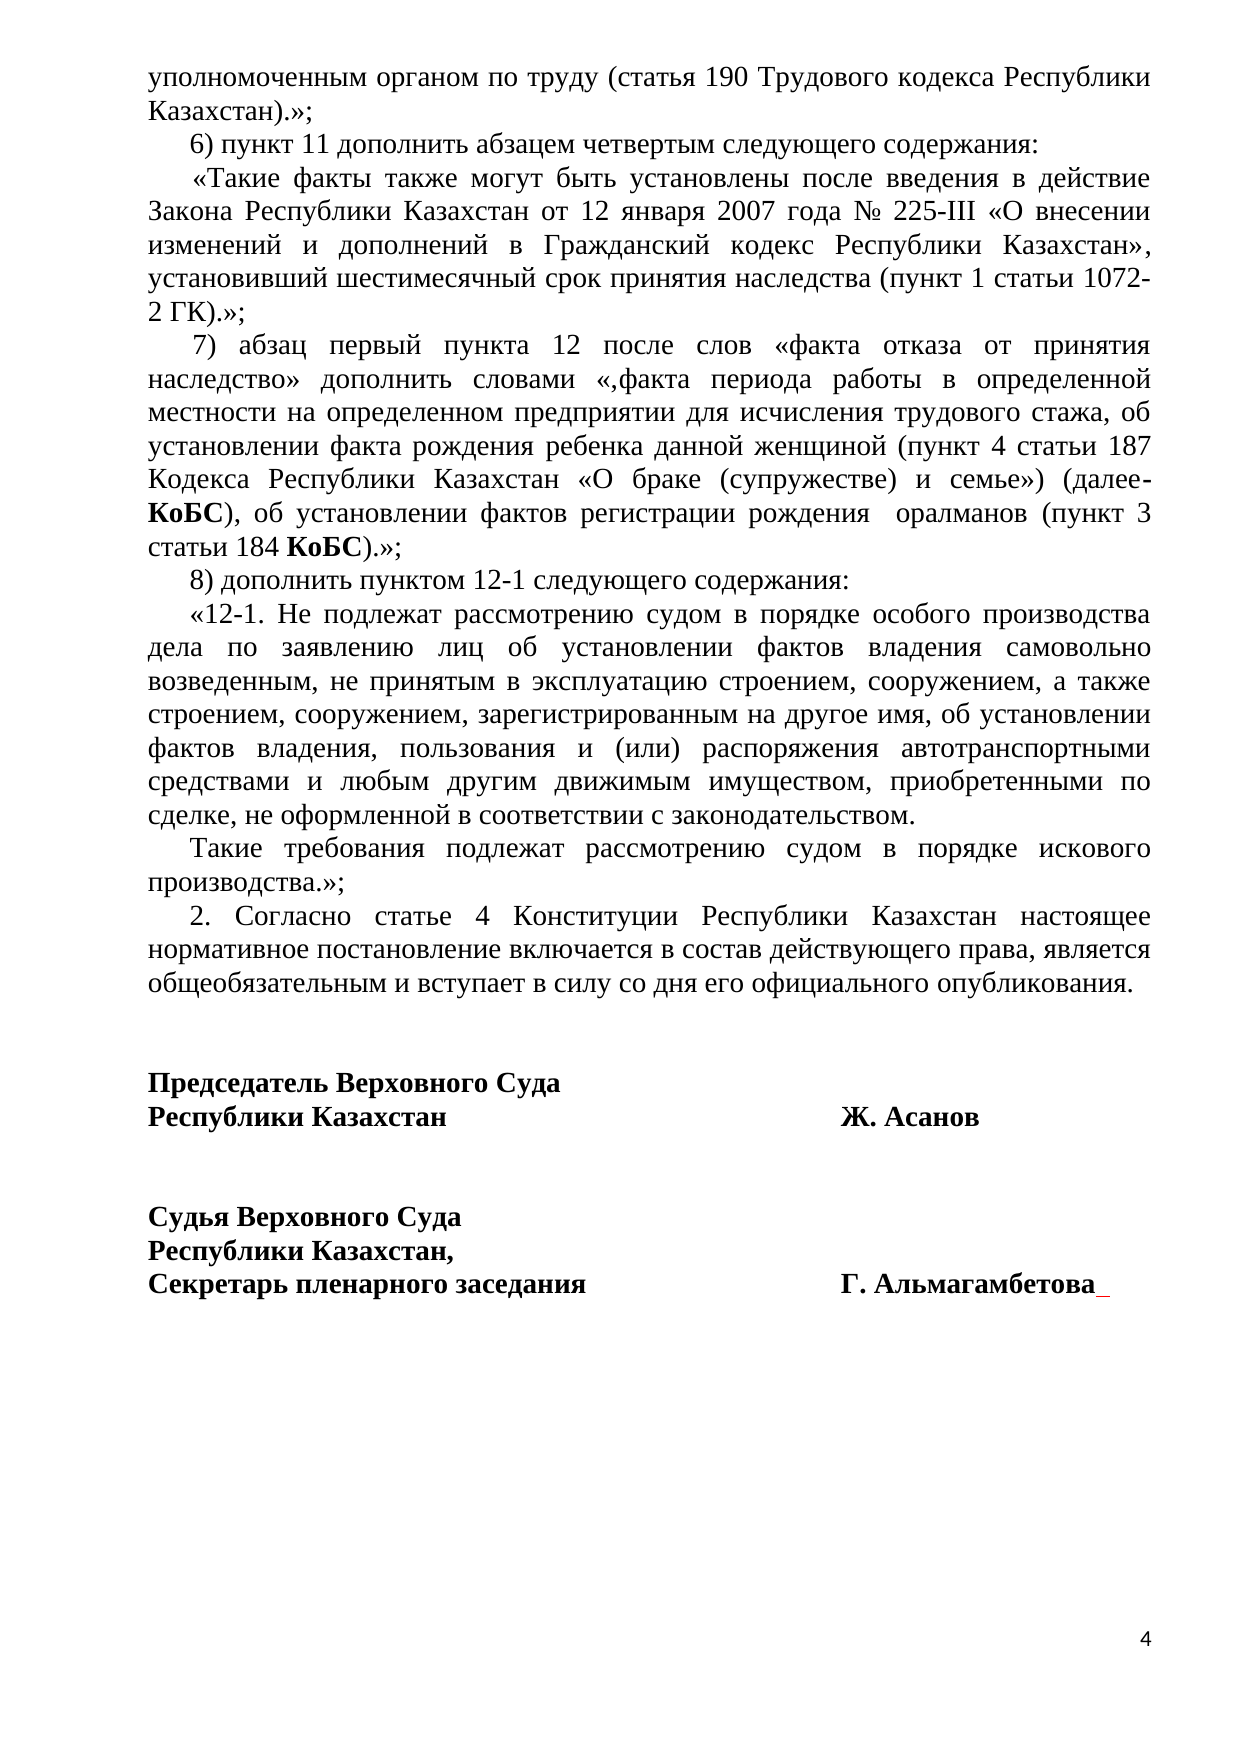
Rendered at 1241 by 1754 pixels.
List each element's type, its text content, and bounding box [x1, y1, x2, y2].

text «12-1. Не подлежат рассмотрению судом в порядке особого производства дела по заявлению лиц об установлении фактов владения самовольно возведенным, не принятым в эксплуатацию строением, сооружением, а также строением, сооружением, зарегистрированным на другое имя, об установлении фактов владения, пользования и (или) распоряжения автотранспортными средствами и любым другим движимым имуществом, приобретенными по сделке, не оформленной в соответствии с законодательством. [148, 596, 1152, 831]
text Республики Казахстан, [148, 1233, 1152, 1267]
text 2. Согласно статье 4 Конституции Республики Казахстан настоящее нормативное постановление включается в состав действующего права, является общеобязательным и вступает в силу со дня его официального опубликования. [148, 898, 1152, 998]
text 7) абзац первый пункта 12 после слов «факта отказа от принятия наследство» дополнить словами «,факта периода работы в определенной местности на определенном предприятии для исчисления трудового стажа, об установлении факта рождения ребенка данной женщиной (пункт 4 статьи 187 Кодекса Республики Казахстан «О браке (супружестве) и семье») (далее-КоБС), об установлении фактов регистрации рождения оралманов (пункт 3 статьи 184 КоБС).»; [148, 327, 1152, 562]
text 8) дополнить пунктом 12-1 следующего содержания: [148, 562, 1152, 596]
text «Такие факты также могут быть установлены после введения в действие Закона Республики Казахстан от 12 января 2007 года № 225-III «О внесении изменений и дополнений в Гражданский кодекс Республики Казахстан», установивший шестимесячный срок принятия наследства (пункт 1 статьи 1072-2 ГК).»; [148, 160, 1152, 327]
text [148, 59, 1152, 126]
text 6) пункт 11 дополнить абзацем четвертым следующего содержания: [148, 126, 1152, 160]
text Республики Казахстан Ж. Асанов [148, 1099, 1152, 1132]
text Такие требования подлежат рассмотрению судом в порядке искового производства.»; [148, 831, 1152, 898]
text Председатель Верховного Суда [148, 1065, 1152, 1099]
text Судья Верховного Суда [148, 1199, 1152, 1233]
text Секретарь пленарного заседания Г. Альмагамбетова [148, 1267, 1152, 1300]
